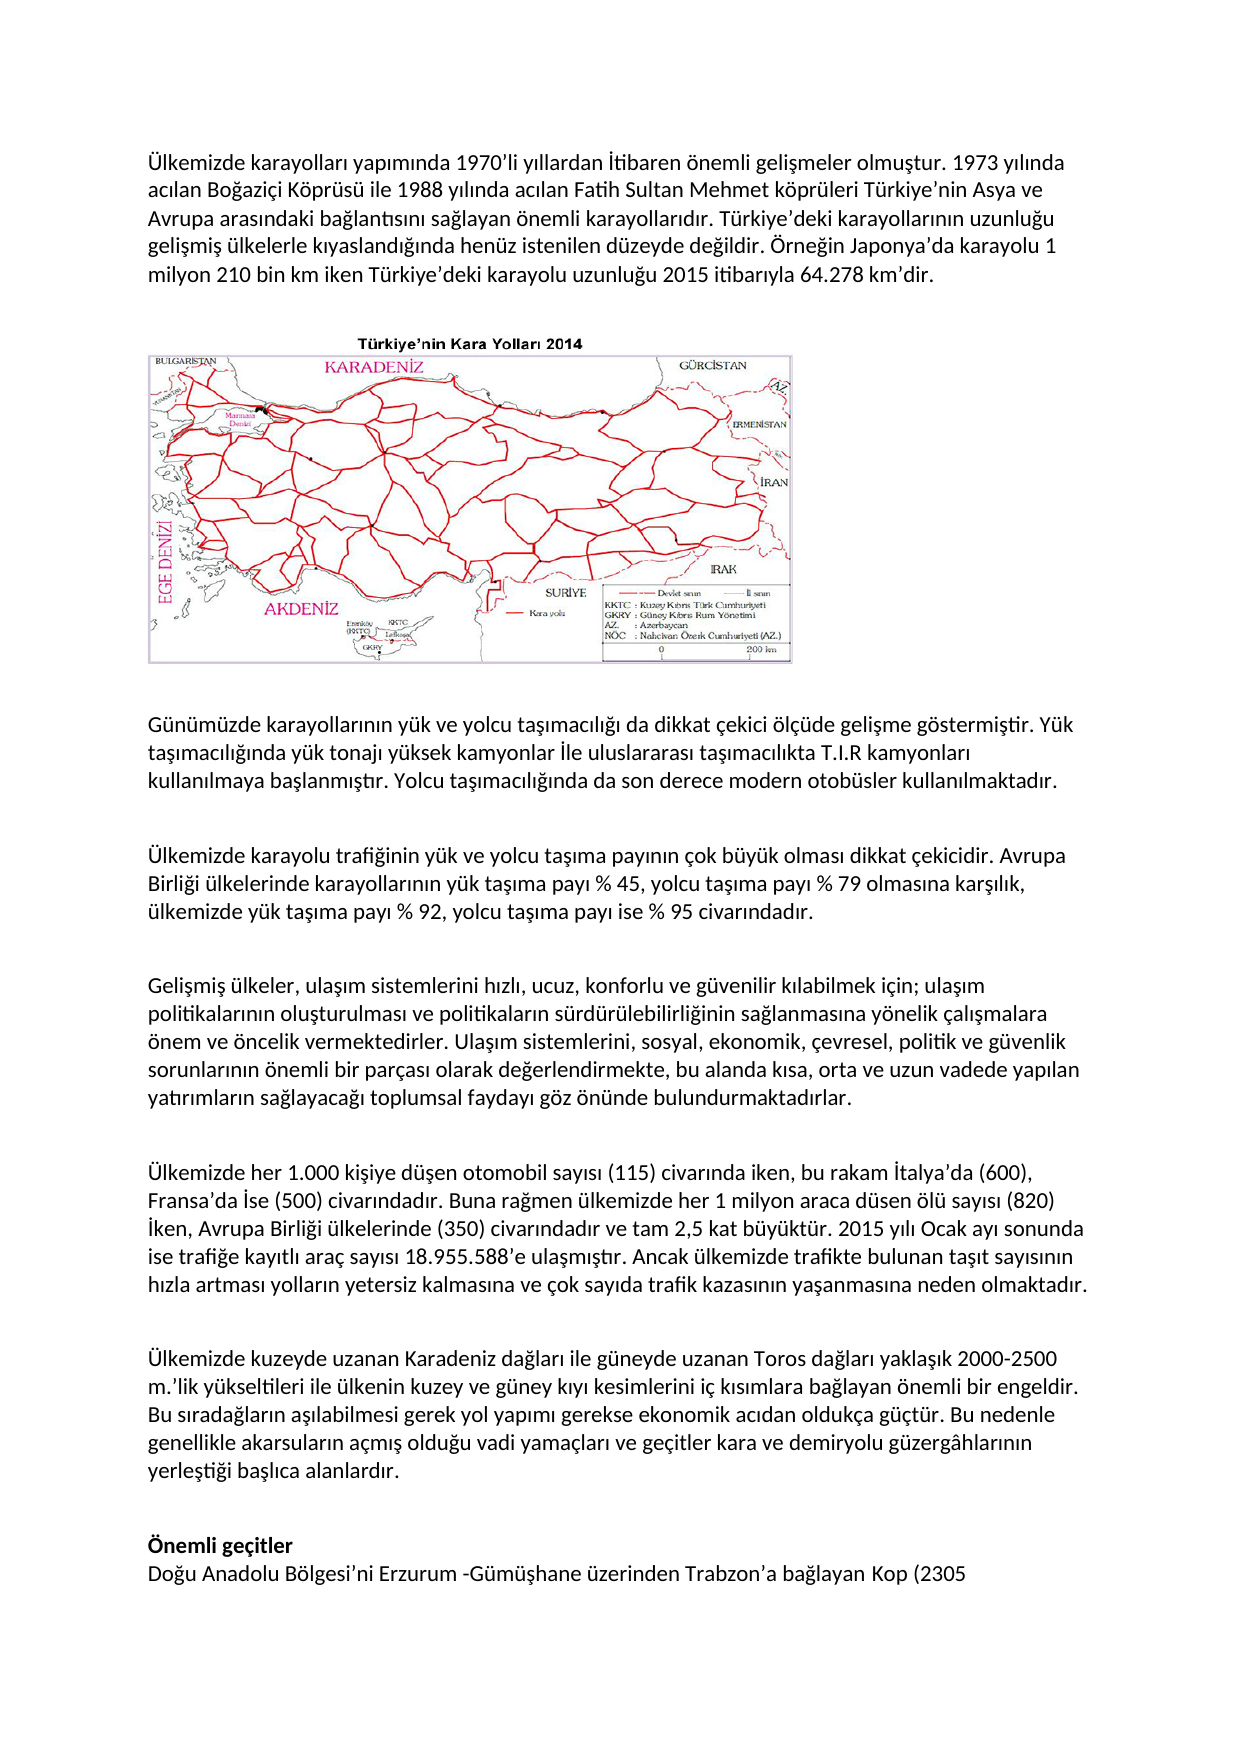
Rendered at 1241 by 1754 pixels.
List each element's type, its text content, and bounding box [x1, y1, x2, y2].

text Ülkemizde her 1.000 kişiye düşen otomobil sayısı (115) civarında iken, bu rakam İtalya’da (600), Fransa’da İse (500) civarındadır. Buna rağmen ülkemizde her 1 milyon araca düsen ölü sayısı (820) İken, Avrupa Birliği ülkelerinde (350) civarındadır ve tam 2,5 kat büyüktür. 2015 yılı Ocak ayı sonunda ise trafiğe kayıtlı araç sayısı 18.955.588’e ulaşmıştır. Ancak ülkemizde trafikte bulunan taşıt sayısının hızla artması yolların yetersiz kalmasına ve çok sayıda trafik kazasının yaşanmasına neden olmaktadır. [148, 1158, 1093, 1298]
text Günümüzde karayollarının yük ve yolcu taşımacılığı da dikkat çekici ölçüde gelişme göstermiştir. Yük taşımacılığında yük tonajı yüksek kamyonlar İle uluslararası taşımacılıkta T.I.R kamyonları kullanılmaya başlanmıştır. Yolcu taşımacılığında da son derece modern otobüsler kullanılmaktadır. [148, 710, 1093, 794]
picture [147, 334, 793, 664]
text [148, 1531, 1093, 1587]
text Ülkemizde kuzeyde uzanan Karadeniz dağları ile güneyde uzanan Toros dağları yaklaşık 2000-2500 m.’lik yükseltileri ile ülkenin kuzey ve güney kıyı kesimlerini iç kısımlara bağlayan önemli bir engeldir. Bu sıradağların aşılabilmesi gerek yol yapımı gerekse ekonomik acıdan oldukça güçtür. Bu nedenle genellikle akarsuların açmış olduğu vadi yamaçları ve geçitler kara ve demiryolu güzergâhlarının yerleştiği başlıca alanlardır. [148, 1344, 1093, 1484]
text Ülkemizde karayolları yapımında 1970’li yıllardan İtibaren önemli gelişmeler olmuştur. 1973 yılında acılan Boğaziçi Köprüsü ile 1988 yılında acılan Fatih Sultan Mehmet köprüleri Türkiye’nin Asya ve Avrupa arasındaki bağlantısını sağlayan önemli karayollarıdır. Türkiye’deki karayollarının uzunluğu gelişmiş ülkelerle kıyaslandığında henüz istenilen düzeyde değildir. Örneğin Japonya’da karayolu 1 milyon 210 bin km iken Türkiye’deki karayolu uzunluğu 2015 itibarıyla 64.278 km’dir. [148, 148, 1093, 288]
text Gelişmiş ülkeler, ulaşım sistemlerini hızlı, ucuz, konforlu ve güvenilir kılabilmek için; ulaşım politikalarının oluşturulması ve politikaların sürdürülebilirliğinin sağlanmasına yönelik çalışmalara önem ve öncelik vermektedirler. Ulaşım sistemlerini, sosyal, ekonomik, çevresel, politik ve güvenlik sorunlarının önemli bir parçası olarak değerlendirmekte, bu alanda kısa, orta ve uzun vadede yapılan yatırımların sağlayacağı toplumsal faydayı göz önünde bulundurmaktadırlar. [148, 971, 1093, 1111]
text Ülkemizde karayolu trafiğinin yük ve yolcu taşıma payının çok büyük olması dikkat çekicidir. Avrupa Birliği ülkelerinde karayollarının yük taşıma payı % 45, yolcu taşıma payı % 79 olmasına karşılık, ülkemizde yük taşıma payı % 92, yolcu taşıma payı ise % 95 civarındadır. [148, 841, 1093, 925]
